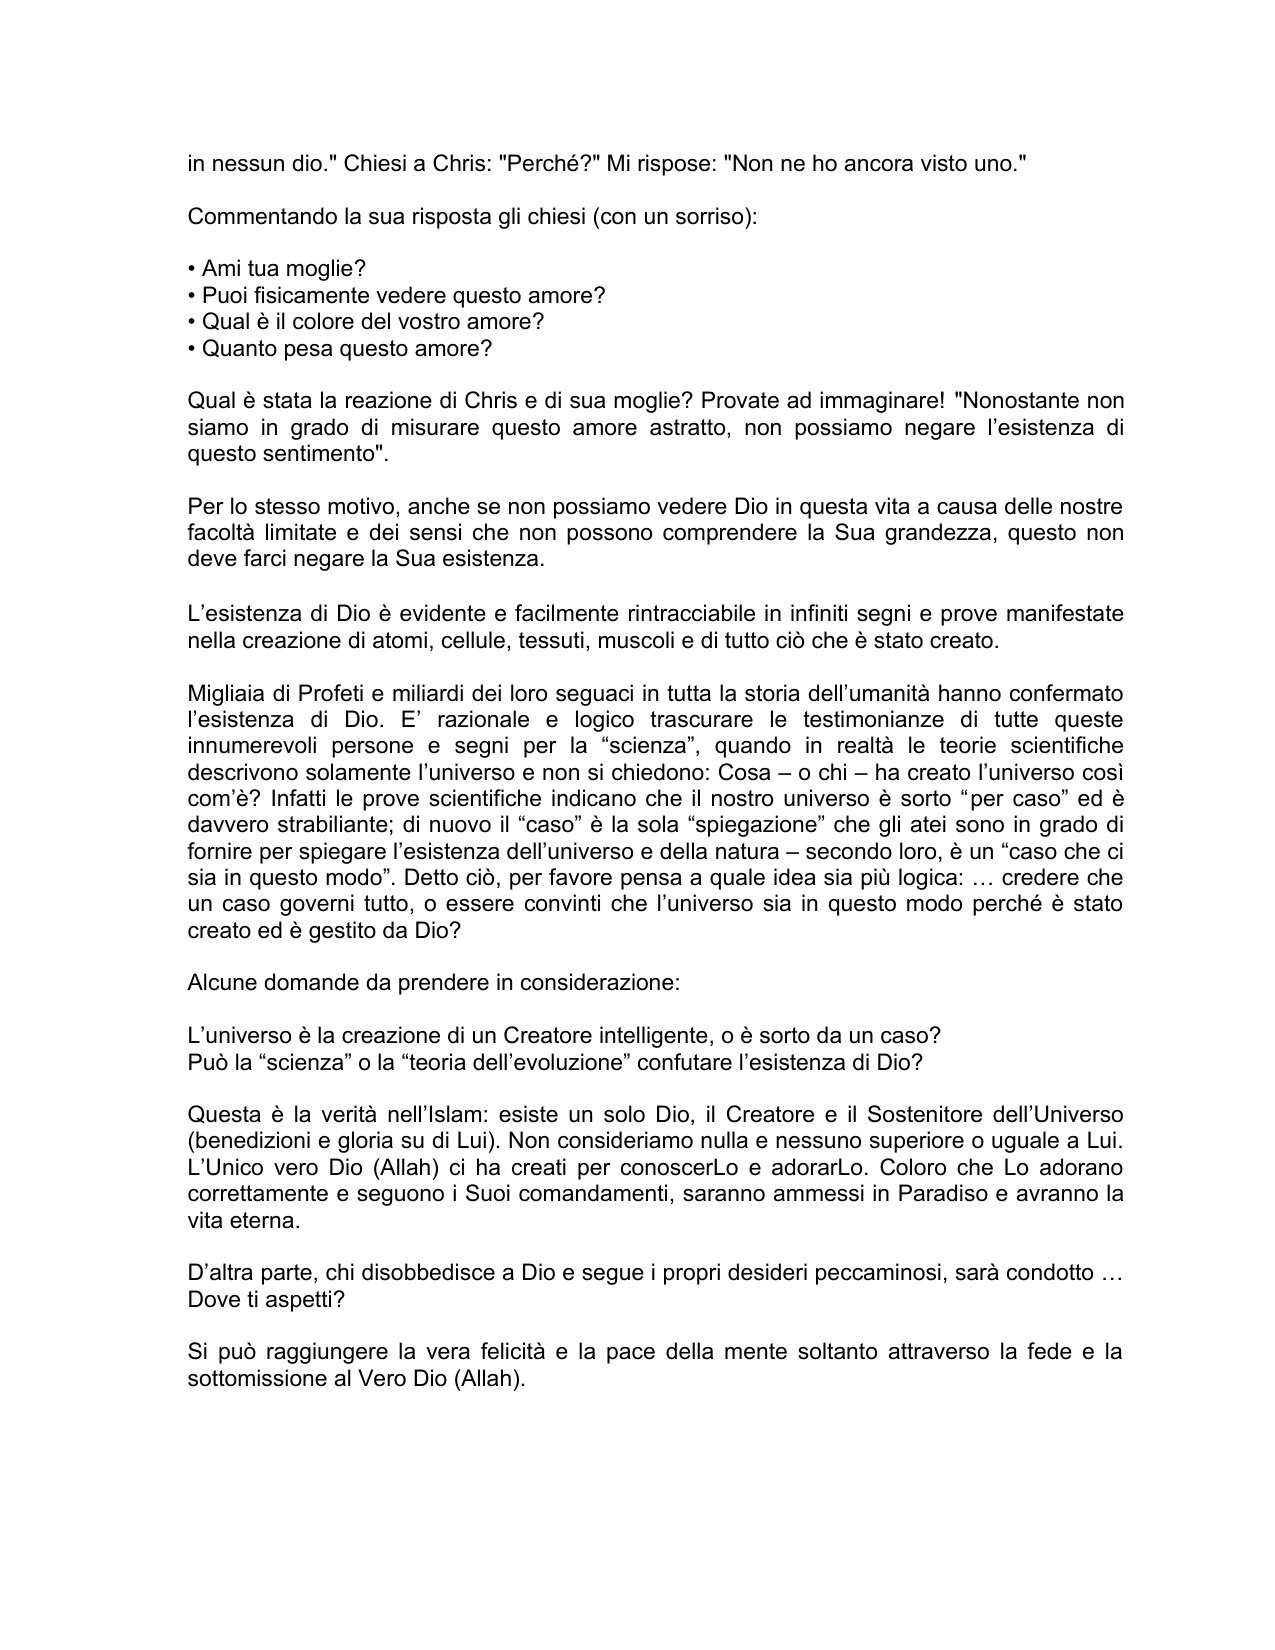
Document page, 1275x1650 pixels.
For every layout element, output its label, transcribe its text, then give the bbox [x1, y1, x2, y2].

text • Ami tua moglie? [187, 255, 1125, 282]
text Qual è stata la reazione di Chris e di sua moglie? Provate ad immaginare! "Nonostante non siamo in grado di misurare questo amore astratto, non possiamo negare l’esistenza di questo sentimento". [187, 387, 1125, 466]
text Per lo stesso motivo, anche se non possiamo vedere Dio in questa vita a causa delle nostre facoltà limitate e dei sensi che non possono comprendere la Sua grandezza, questo non deve farci negare la Sua esistenza. [187, 493, 1125, 572]
text • Puoi fisicamente vedere questo amore? [187, 282, 1125, 308]
text Si può raggiungere la vera felicità e la pace della mente soltanto attraverso la fede e la sottomissione al Vero Dio (Allah). [187, 1338, 1125, 1391]
text Alcune domande da prendere in considerazione: [187, 969, 1125, 996]
text Questa è la verità nell’Islam: esiste un solo Dio, il Creatore e il Sostenitore dell’Universo (benedizioni e gloria su di Lui). Non consideriamo nulla e nessuno superiore o uguale a Lui. L’Unico vero Dio (Allah) ci ha creati per conoscerLo e adorarLo. Coloro che Lo adorano correttamente e seguono i Suoi comandamenti, saranno ammessi in Paradiso e avranno la vita eterna. [187, 1101, 1125, 1233]
text L’esistenza di Dio è evidente e facilmente rintracciabile in infiniti segni e prove manifestate nella creazione di atomi, cellule, tessuti, muscoli e di tutto ciò che è stato creato. [187, 600, 1125, 653]
text • Qual è il colore del vostro amore? [187, 308, 1125, 334]
text D’altra parte, chi disobbedisce a Dio e segue i propri desideri peccaminosi, sarà condotto … Dove ti aspetti? [187, 1259, 1125, 1312]
text L’universo è la creazione di un Creatore intelligente, o è sorto da un caso? [187, 1022, 1125, 1048]
text • Quanto pesa questo amore? [187, 334, 1125, 361]
text Commentando la sua risposta gli chiesi (con un sorriso): [187, 203, 1125, 229]
text Può la “scienza” o la “teoria dell’evoluzione” confutare l’esistenza di Dio? [187, 1048, 1125, 1075]
text Migliaia di Profeti e miliardi dei loro seguaci in tutta la storia dell’umanità hanno confermato l’esistenza di Dio. E’ razionale e logico trascurare le testimonianze di tutte queste innumerevoli persone e segni per la “scienza”, quando in realtà le teorie scientifiche descrivono solamente l’universo e non si chiedono: Cosa – o chi – ha creato l’universo così com’è? Infatti le prove scientifiche indicano che il nostro universo è sorto “per caso” ed è davvero strabiliante; di nuovo il “caso” è la sola “spiegazione” che gli atei sono in grado di fornire per spiegare l’esistenza dell’universo e della natura – secondo loro, è un “caso che ci sia in questo modo”. Detto ciò, per favore pensa a quale idea sia più logica: … credere che un caso governi tutto, o essere convinti che l’universo sia in questo modo perché è stato creato ed è gestito da Dio? [187, 679, 1125, 943]
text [187, 150, 1125, 176]
